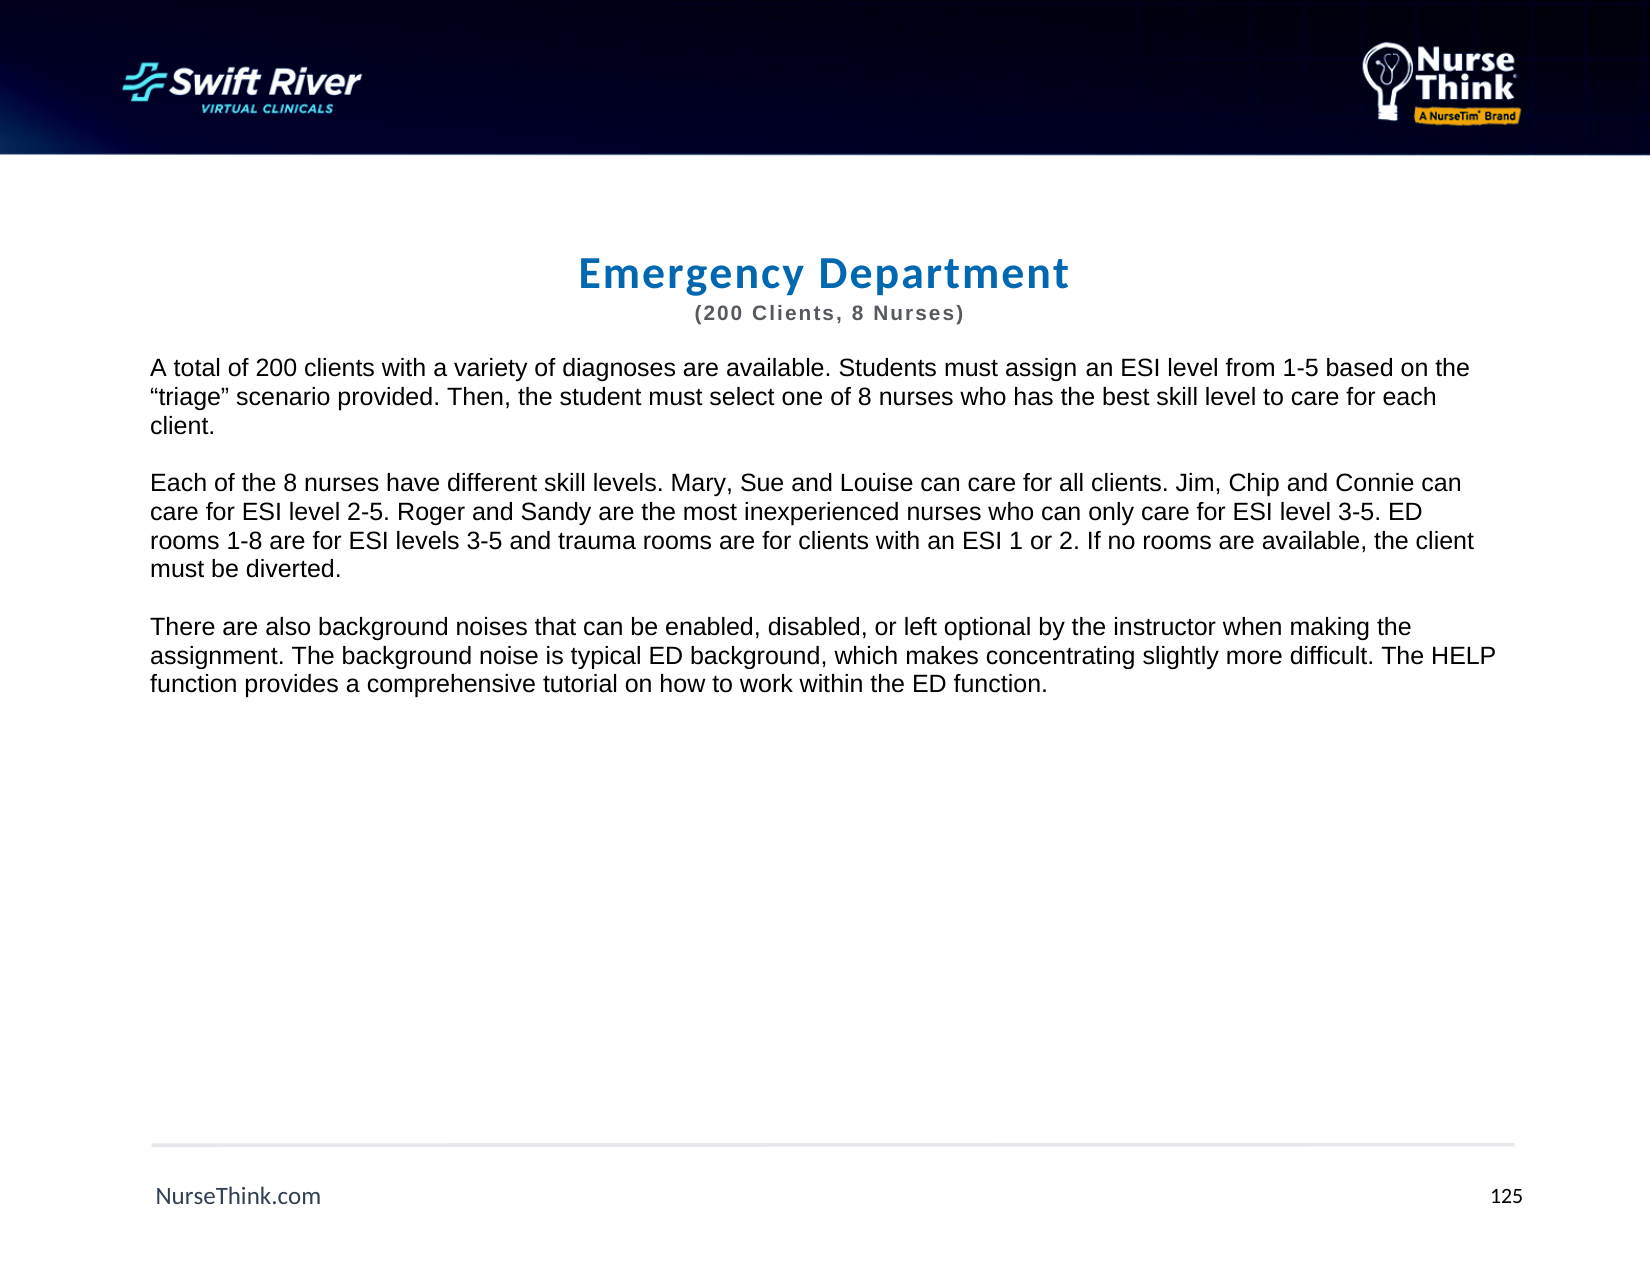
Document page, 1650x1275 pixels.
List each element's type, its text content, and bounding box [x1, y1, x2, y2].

subtitle Emergency Department (200 Clients, 8 Nurses) [150, 244, 1500, 324]
text A total of 200 clients with a variety of diagnoses are available. Students must assign an ESI level from 1-5 based on the “triage” scenario provided. Then, the student must select one of 8 nurses who has the best skill level to care for each client. [215, 353, 1500, 439]
text There are also background noises that can be enabled, disabled, or left optional by the instructor when making the assignment. The background noise is typical ED background, which makes concentrating slightly more difficult. The HELP function provides a comprehensive tutorial on how to work within the ED function. [1049, 612, 1500, 698]
text Each of the 8 nurses have different skill levels. Mary, Sue and Louise can care for all clients. Jim, Chip and Connie can care for ESI level 2-5. Roger and Sandy are the most inexperienced nurses who can only care for ESI level 3-5. ED rooms 1-8 are for ESI levels 3-5 and trauma rooms are for clients with an ESI 1 or 2. If no rooms are available, the client must be diverted. [342, 468, 1500, 583]
picture [0, 0, 1650, 156]
